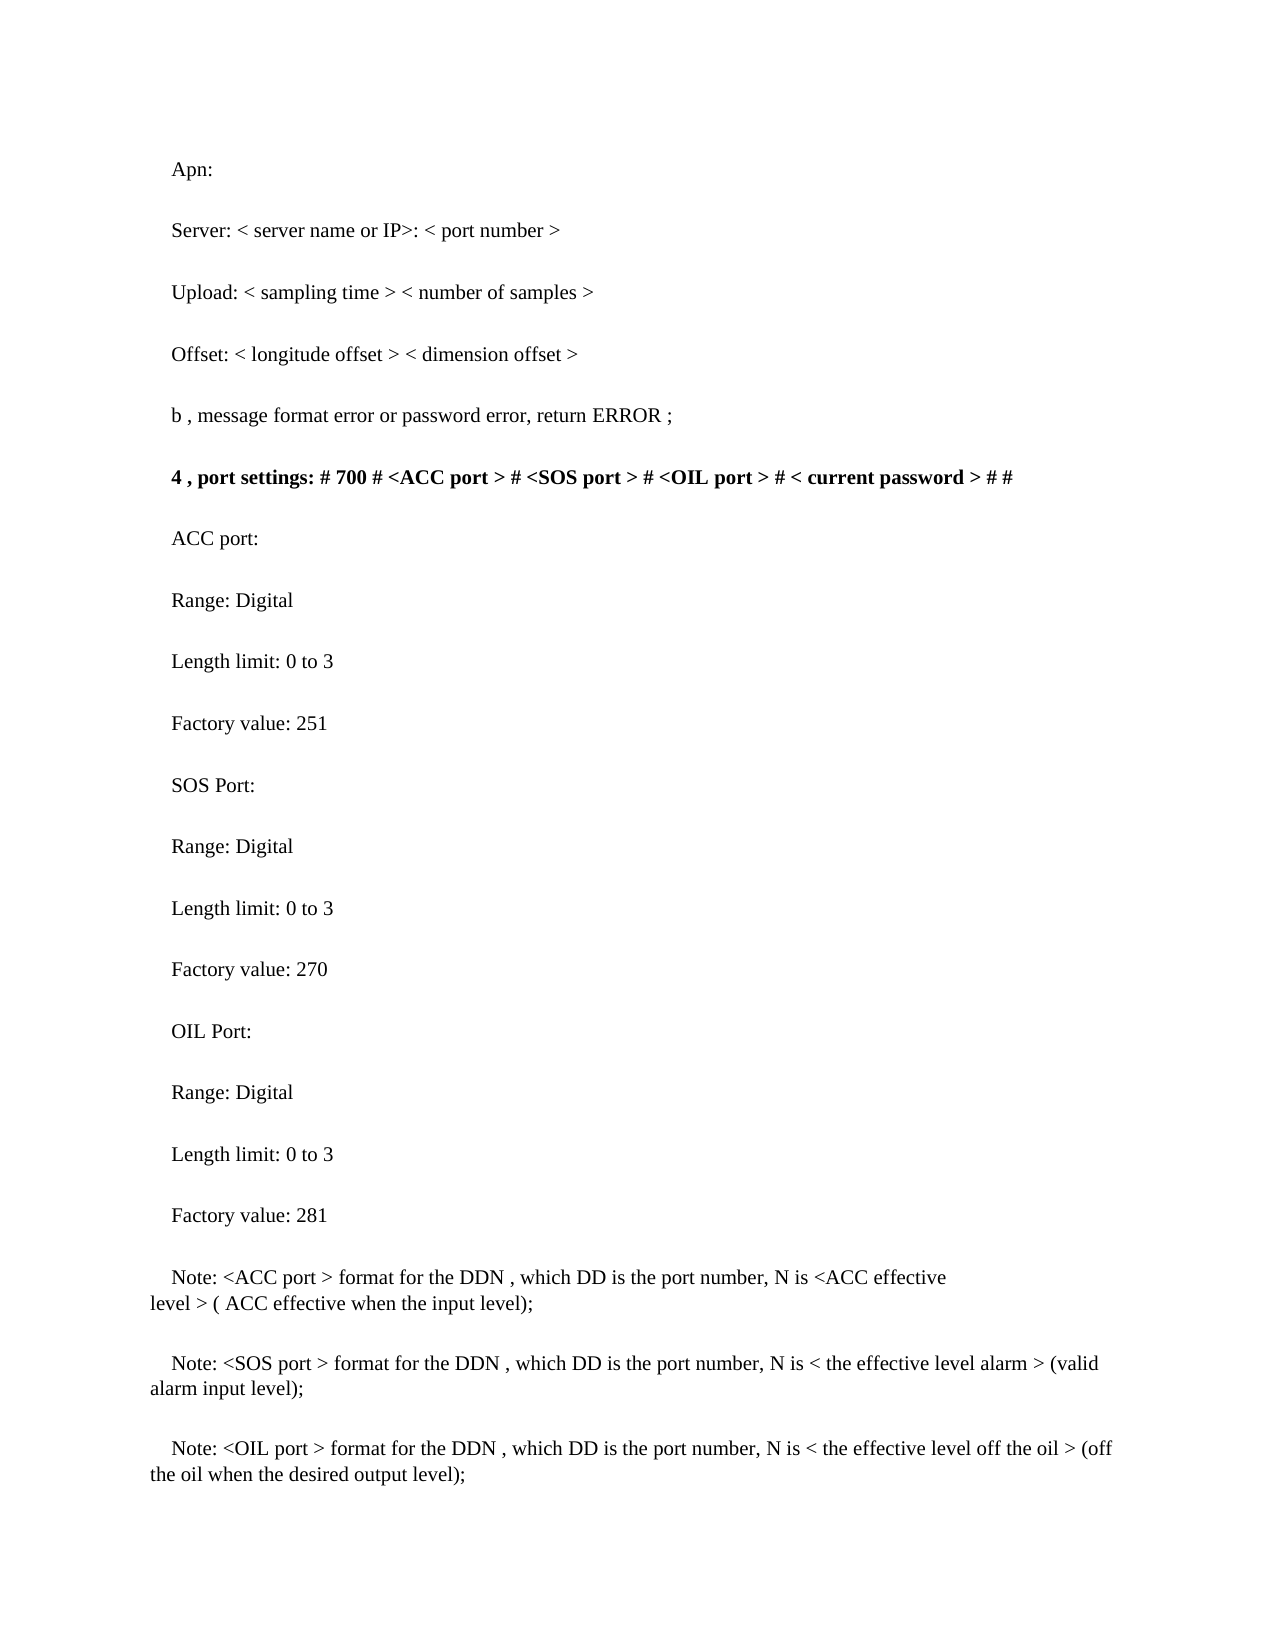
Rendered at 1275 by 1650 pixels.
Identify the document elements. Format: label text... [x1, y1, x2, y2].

text SOS Port: [150, 766, 1125, 798]
text Length limit: 0 to 3 [150, 1135, 1125, 1167]
text Factory value: 270 [150, 950, 1125, 983]
text Offset: < longitude offset > < dimension offset > [150, 335, 1125, 367]
text Length limit: 0 to 3 [150, 889, 1125, 921]
text Factory value: 251 [150, 704, 1125, 736]
text Note: <SOS port > format for the DDN , which DD is the port number, N is < the effective level alarm > (valid alarm input level); [150, 1344, 1125, 1400]
text Apn: [150, 150, 1125, 182]
text Note: <ACC port > format for the DDN , which DD is the port number, N is <ACC effective level > ( ACC effective when the input level); [150, 1258, 1125, 1314]
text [150, 396, 1125, 429]
text Range: Digital [150, 827, 1125, 859]
text Factory value: 281 [150, 1197, 1125, 1229]
text Note: <OIL port > format for the DDN , which DD is the port number, N is < the effective level off the oil > (off the oil when the desired output level); [150, 1429, 1125, 1486]
text Range: Digital [150, 581, 1125, 613]
text 4 , port settings: # 700 # <ACC port > # <SOS port > # <OIL port > # < current password > # # [150, 458, 1125, 490]
text Upload: < sampling time > < number of samples > [150, 273, 1125, 306]
text ACC port: [150, 519, 1125, 552]
text Server: < server name or IP>: < port number > [150, 212, 1125, 244]
text Range: Digital [150, 1073, 1125, 1106]
text OIL Port: [150, 1012, 1125, 1044]
text Length limit: 0 to 3 [150, 642, 1125, 675]
